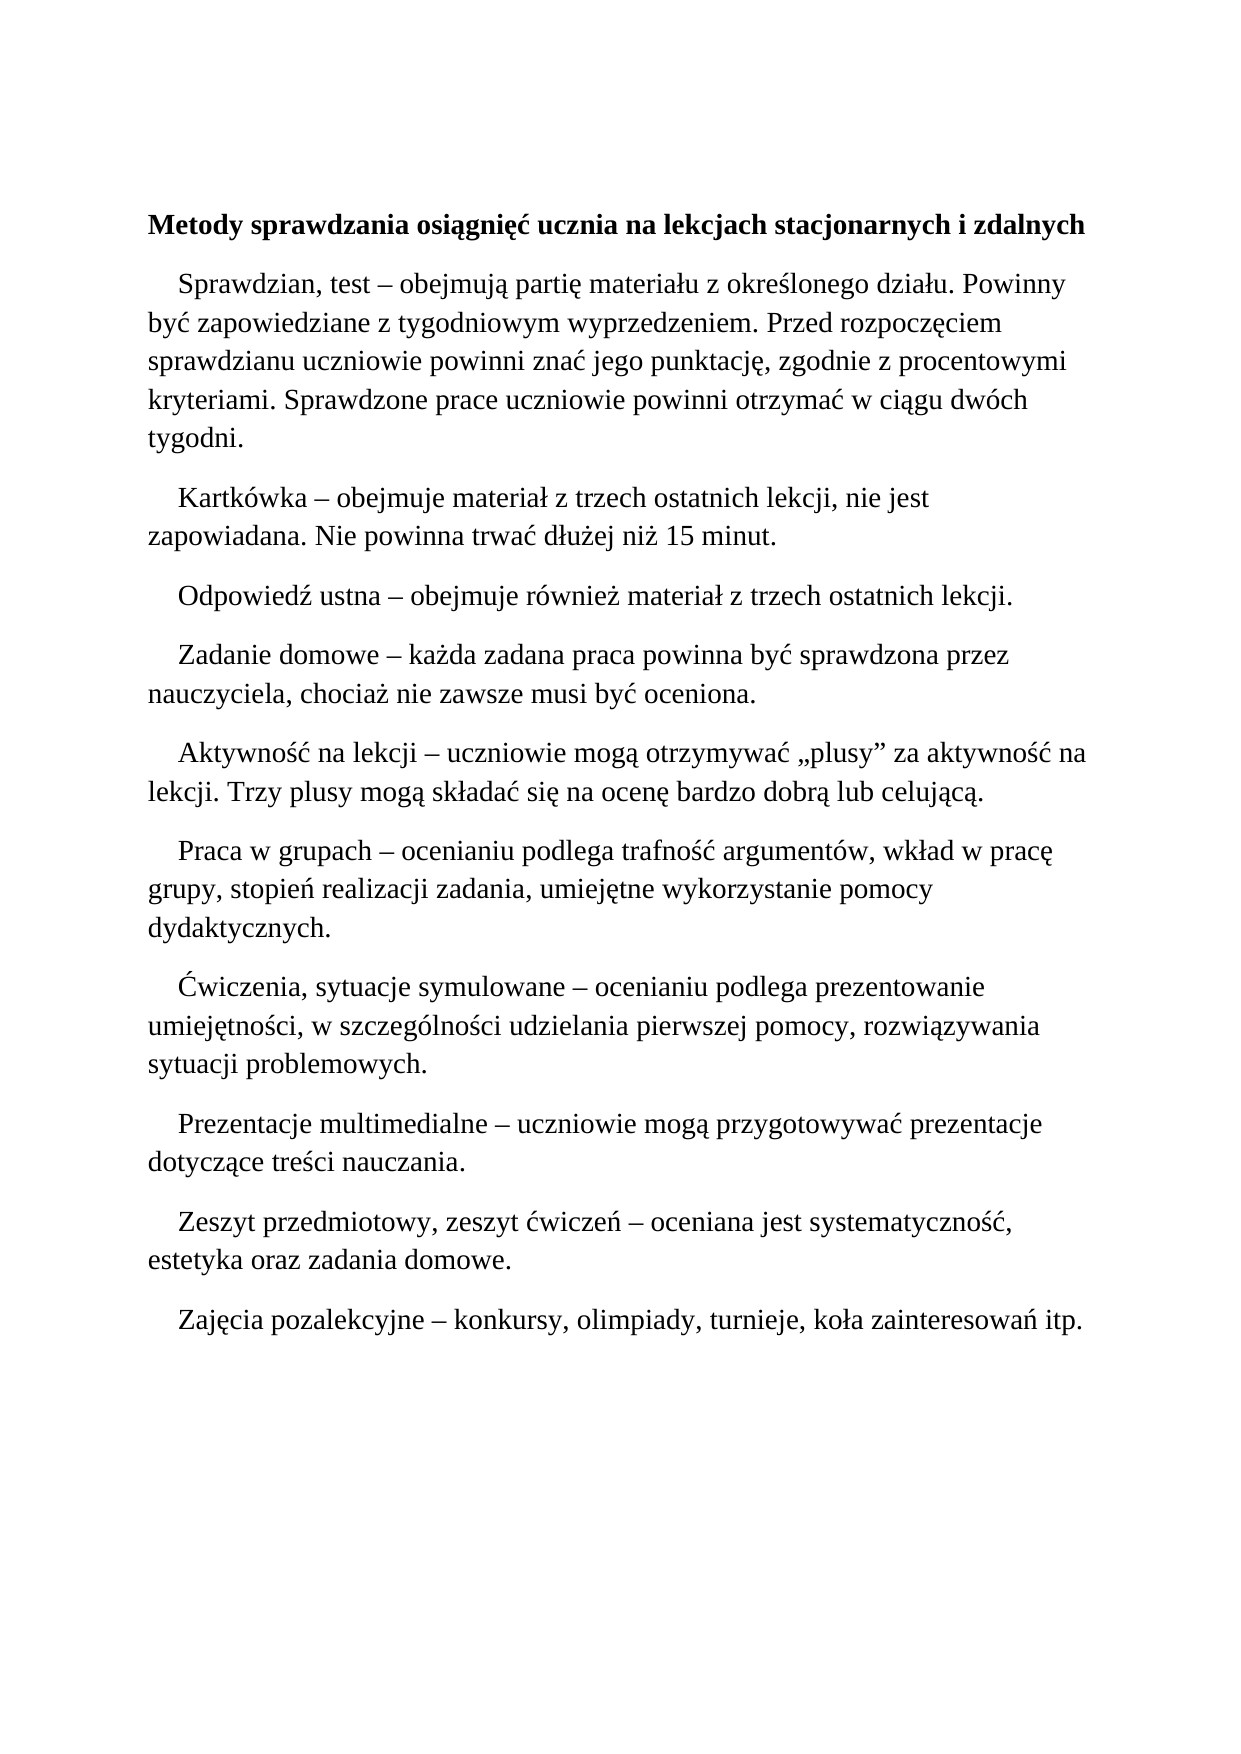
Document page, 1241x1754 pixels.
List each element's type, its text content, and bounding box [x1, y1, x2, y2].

text  Ćwiczenia, sytuacje symulowane – ocenianiu podlega prezentowanie umiejętności, w szczególności udzielania pierwszej pomocy, rozwiązywania sytuacji problemowych. [148, 969, 1093, 1080]
text  Zadanie domowe – każda zadana praca powinna być sprawdzona przez nauczyciela, chociaż nie zawsze musi być oceniona. [148, 637, 1093, 709]
text  Odpowiedź ustna – obejmuje również materiał z trzech ostatnich lekcji. [148, 578, 1093, 611]
text  Praca w grupach – ocenianiu podlega trafność argumentów, wkład w pracę grupy, stopień realizacji zadania, umiejętne wykorzystanie pomocy dydaktycznych. [148, 833, 1093, 944]
text  Zeszyt przedmiotowy, zeszyt ćwiczeń – oceniana jest systematyczność, estetyka oraz zadania domowe. [148, 1204, 1093, 1276]
text  Prezentacje multimedialne – uczniowie mogą przygotowywać prezentacje dotyczące treści nauczania. [148, 1106, 1093, 1178]
text  Zajęcia pozalekcyjne – konkursy, olimpiady, turnieje, koła zainteresowań itp. [148, 1302, 1093, 1335]
text Metody sprawdzania osiągnięć ucznia na lekcjach stacjonarnych i zdalnych [148, 207, 1093, 241]
text  Kartkówka – obejmuje materiał z trzech ostatnich lekcji, nie jest zapowiadana. Nie powinna trwać dłużej niż 15 minut. [148, 480, 1093, 552]
text  Aktywność na lekcji – uczniowie mogą otrzymywać „plusy” za aktywność na lekcji. Trzy plusy mogą składać się na ocenę bardzo dobrą lub celującą. [148, 735, 1093, 807]
text  Sprawdzian, test – obejmują partię materiału z określonego działu. Powinny być zapowiedziane z tygodniowym wyprzedzeniem. Przed rozpoczęciem sprawdzianu uczniowie powinni znać jego punktację, zgodnie z procentowymi kryteriami. Sprawdzone prace uczniowie powinni otrzymać w ciągu dwóch tygodni. [148, 266, 1093, 454]
